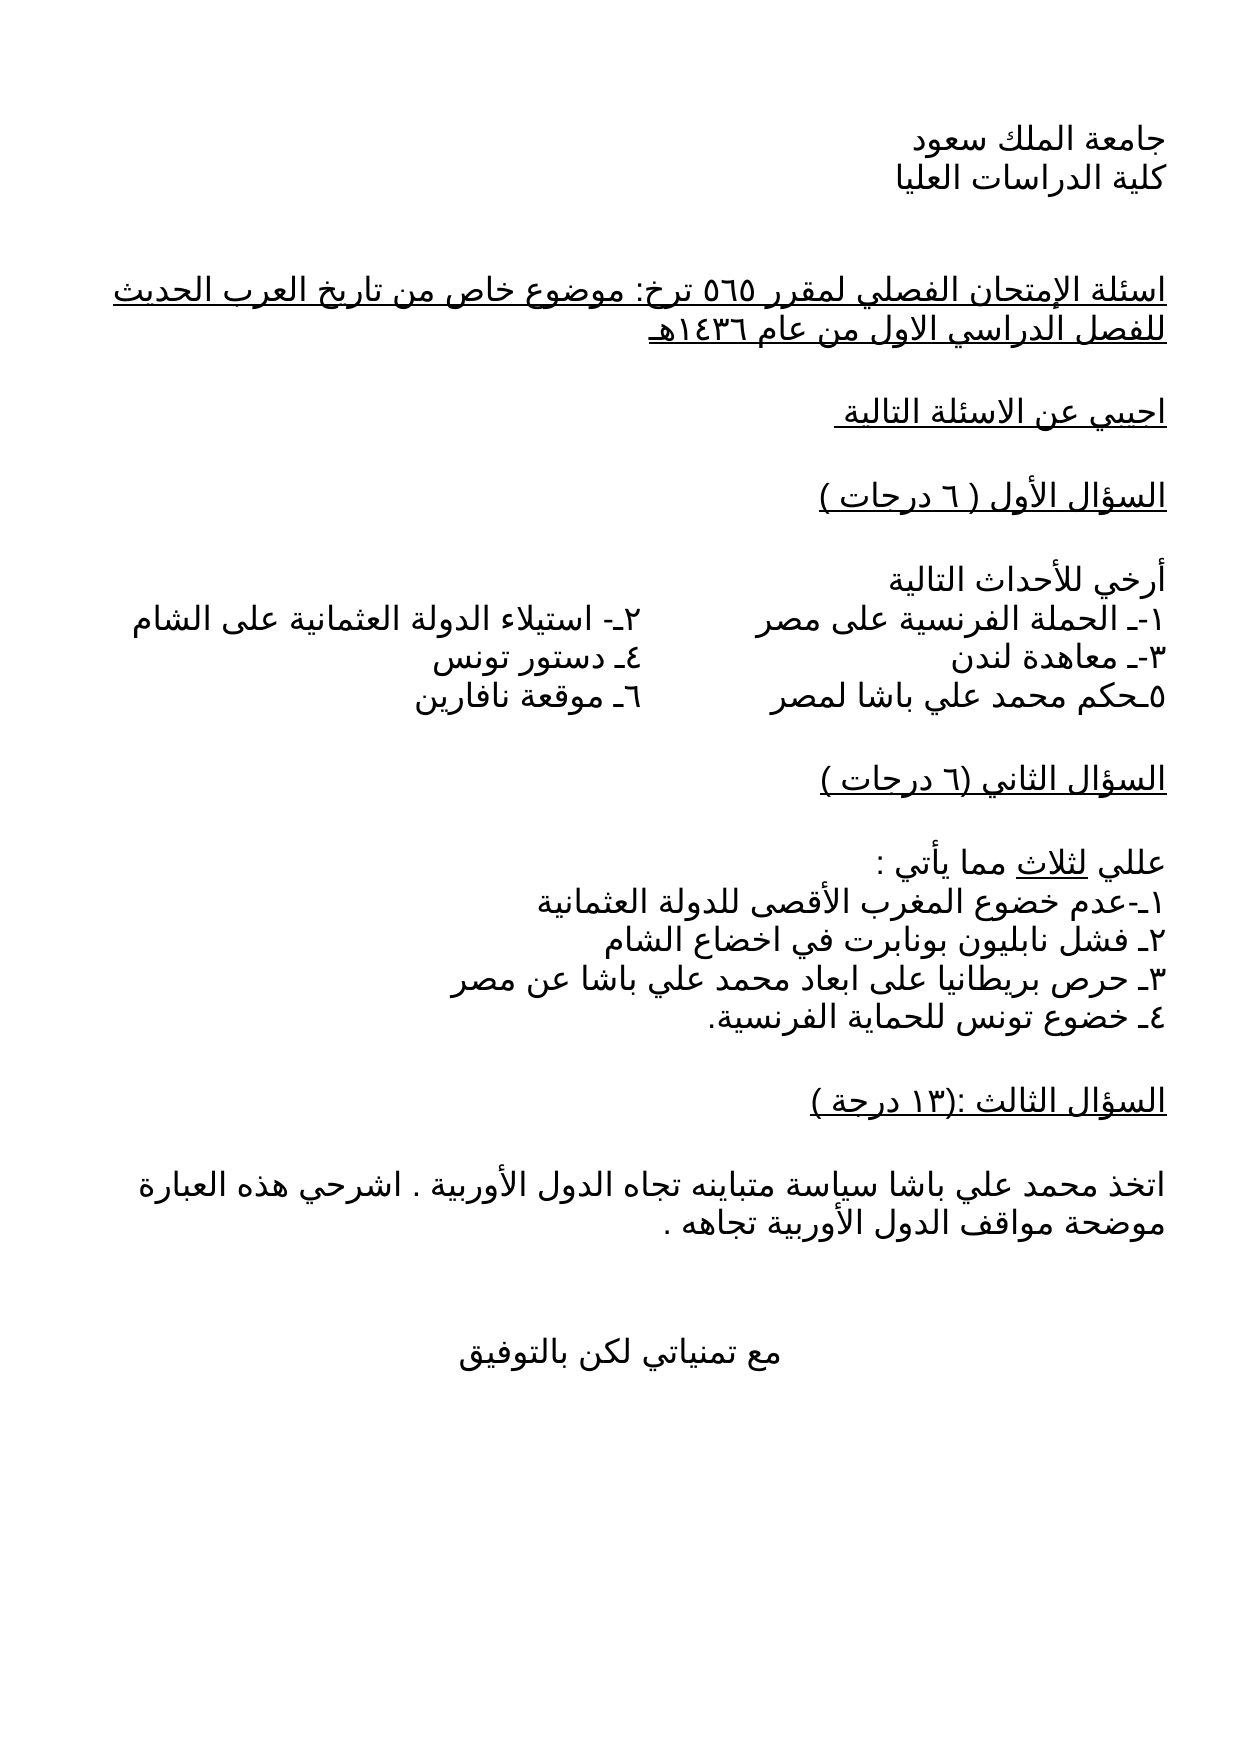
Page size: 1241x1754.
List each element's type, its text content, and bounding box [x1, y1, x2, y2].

text ٣ـ حرص بريطانيا على ابعاد محمد علي باشا عن مصر [74, 959, 1167, 997]
text كلية الدراسات العليا [74, 158, 1167, 196]
text عللي لثلاث مما يأتي : [74, 843, 1167, 882]
text جامعة الملك سعود [74, 119, 1167, 158]
text أرخي للأحداث التالية [74, 560, 1167, 599]
text اتخذ محمد علي باشا سياسة متباينه تجاه الدول الأوربية . اشرحي هذه العبارة موضحة مواقف الدول الأوربية تجاهه . [74, 1165, 1167, 1242]
text ٢ـ فشل نابليون بونابرت في اخضاع الشام [74, 920, 1167, 959]
text ٣-ـ معاهدة لندن ٤ـ دستور تونس [74, 637, 1167, 676]
text ١ـ-عدم خضوع المغرب الأقصى للدولة العثمانية [74, 882, 1167, 920]
text مع تمنياتي لكن بالتوفيق [74, 1332, 1167, 1371]
text ١-ـ الحملة الفرنسية على مصر ٢ـ- استيلاء الدولة العثمانية على الشام [74, 599, 1167, 637]
text ٤ـ خضوع تونس للحماية الفرنسية. [74, 997, 1167, 1036]
text اسئلة الإمتحان الفصلي لمقرر ٥٦٥ ترخ: موضوع خاص من تاريخ العرب الحديث للفصل الدراسي الاول من عام ١٤٣٦هـ [74, 270, 1167, 347]
text السؤال الثالث :(١٣ درجة ) [74, 1081, 1167, 1119]
text السؤال الثاني (٦ درجات ) [74, 759, 1167, 798]
text السؤال الأول ( ٦ درجات ) [74, 476, 1167, 515]
text ٥ـحكم محمد علي باشا لمصر ٦ـ موقعة نافارين [74, 676, 1167, 714]
text اجيبي عن الاسئلة التالية [74, 393, 1167, 431]
